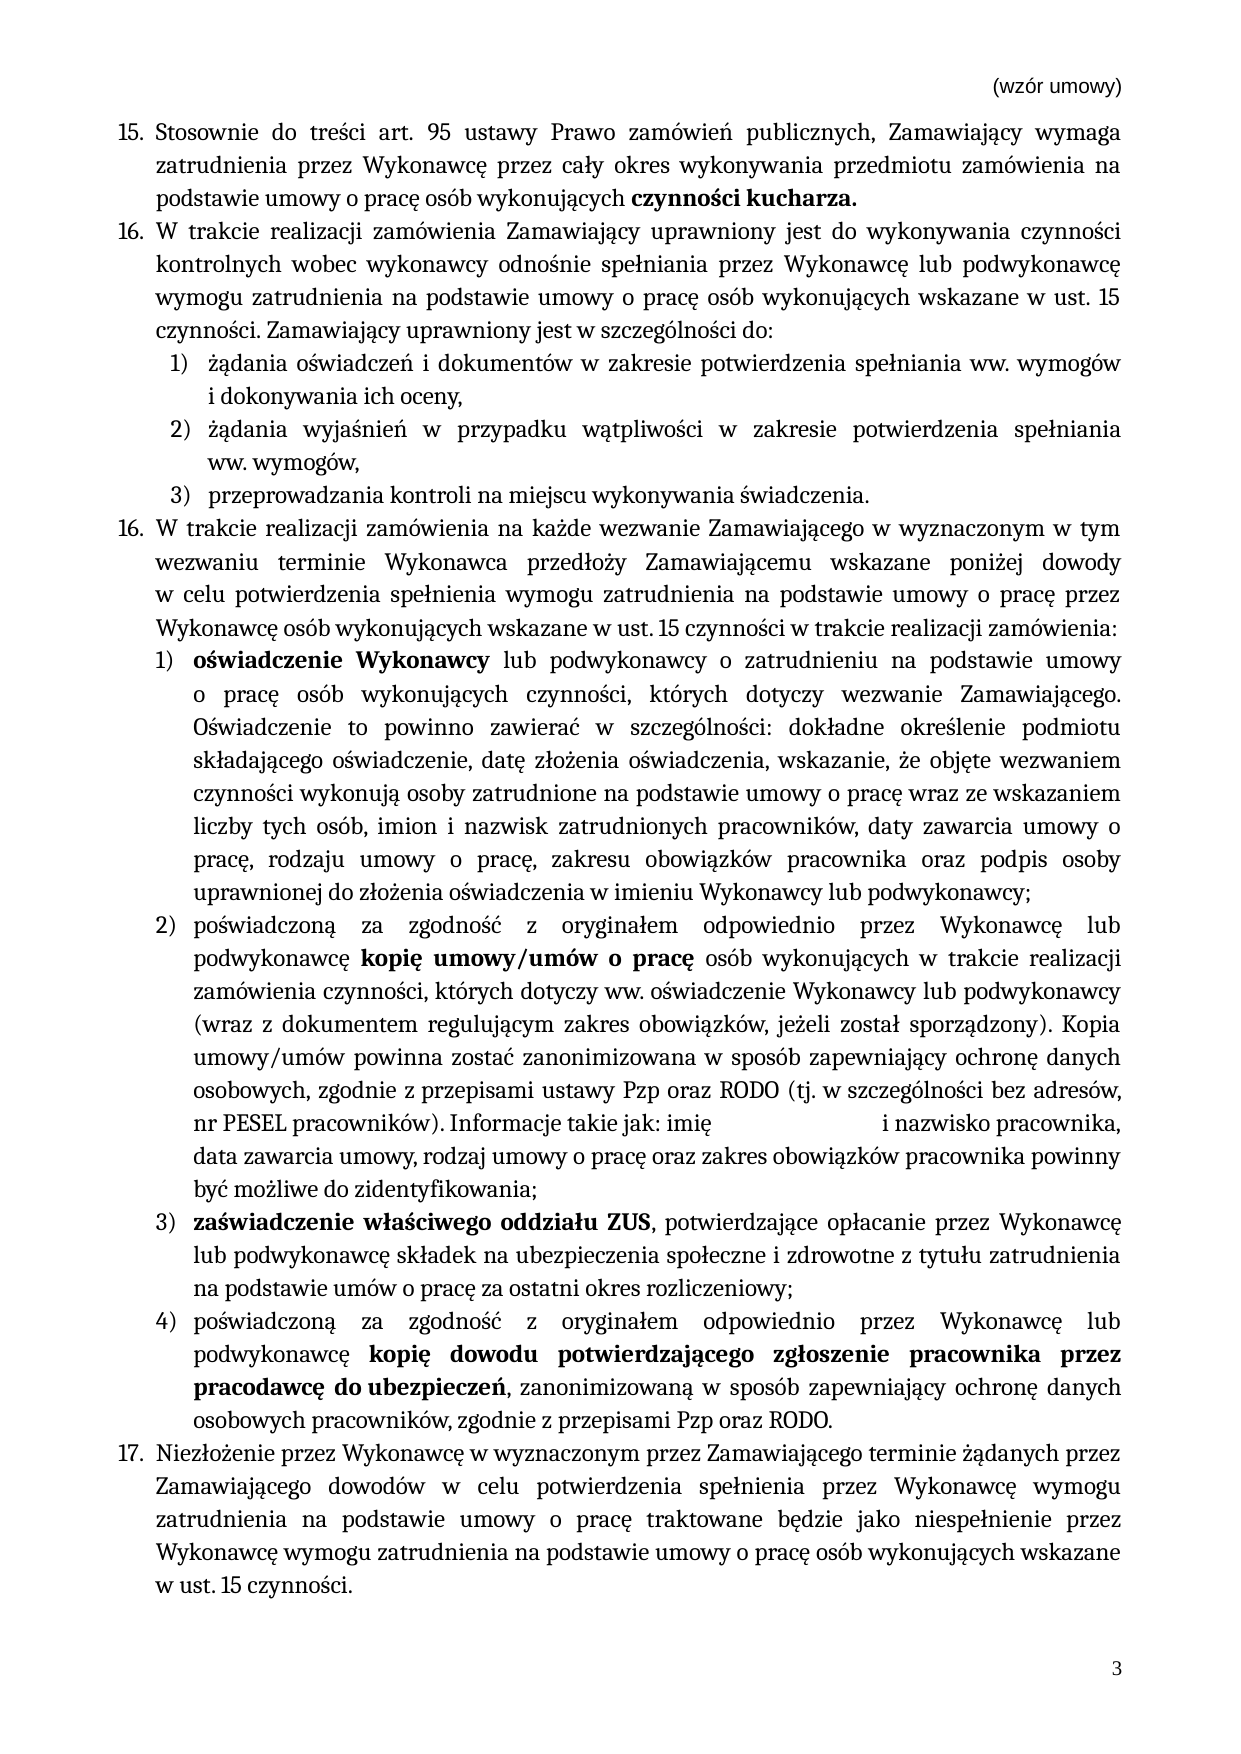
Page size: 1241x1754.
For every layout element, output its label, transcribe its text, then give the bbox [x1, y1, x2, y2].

list poświadczoną za zgodność z oryginałem odpowiednio przez Wykonawcę lub podwykonawcę kopię dowodu potwierdzającego zgłoszenie pracownika przez pracodawcę do ubezpieczeń, zanonimizowaną w sposób zapewniający ochronę danych osobowych pracowników, zgodnie z przepisami Pzp oraz RODO. [156, 1307, 1122, 1435]
list Stosownie do treści art. 95 ustawy Prawo zamówień publicznych, Zamawiający wymaga zatrudnienia przez Wykonawcę przez cały okres wykonywania przedmiotu zamówienia na podstawie umowy o pracę osób wykonujących czynności kucharza. [118, 118, 1122, 213]
list przeprowadzania kontroli na miejscu wykonywania świadczenia. [170, 481, 1122, 510]
list żądania oświadczeń i dokumentów w zakresie potwierdzenia spełniania ww. wymogów i dokonywania ich oceny, [170, 349, 1122, 411]
list poświadczoną za zgodność z oryginałem odpowiednio przez Wykonawcę lub podwykonawcę kopię umowy/umów o pracę osób wykonujących w trakcie realizacji zamówienia czynności, których dotyczy ww. oświadczenie Wykonawcy lub podwykonawcy (wraz z dokumentem regulującym zakres obowiązków, jeżeli został sporządzony). Kopia umowy/umów powinna zostać zanonimizowana w sposób zapewniający ochronę danych osobowych, zgodnie z przepisami ustawy Pzp oraz RODO (tj. w szczególności bez adresów, nr PESEL pracowników). Informacje takie jak: imię i nazwisko pracownika, data zawarcia umowy, rodzaj umowy o pracę oraz zakres obowiązków pracownika powinny być możliwe do zidentyfikowania; [156, 911, 1122, 1203]
list W trakcie realizacji zamówienia Zamawiający uprawniony jest do wykonywania czynności kontrolnych wobec wykonawcy odnośnie spełniania przez Wykonawcę lub podwykonawcę wymogu zatrudnienia na podstawie umowy o pracę osób wykonujących wskazane w ust. 15 czynności. Zamawiający uprawniony jest w szczególności do: [118, 217, 1122, 345]
list żądania wyjaśnień w przypadku wątpliwości w zakresie potwierdzenia spełniania ww. wymogów, [170, 415, 1122, 477]
list zaświadczenie właściwego oddziału ZUS, potwierdzające opłacanie przez Wykonawcę lub podwykonawcę składek na ubezpieczenia społeczne i zdrowotne z tytułu zatrudnienia na podstawie umów o pracę za ostatni okres rozliczeniowy; [156, 1208, 1122, 1303]
list oświadczenie Wykonawcy lub podwykonawcy o zatrudnieniu na podstawie umowy o pracę osób wykonujących czynności, których dotyczy wezwanie Zamawiającego. Oświadczenie to powinno zawierać w szczególności: dokładne określenie podmiotu składającego oświadczenie, datę złożenia oświadczenia, wskazanie, że objęte wezwaniem czynności wykonują osoby zatrudnione na podstawie umowy o pracę wraz ze wskazaniem liczby tych osób, imion i nazwisk zatrudnionych pracowników, daty zawarcia umowy o pracę, rodzaju umowy o pracę, zakresu obowiązków pracownika oraz podpis osoby uprawnionej do złożenia oświadczenia w imieniu Wykonawcy lub podwykonawcy; [156, 646, 1122, 906]
list Niezłożenie przez Wykonawcę w wyznaczonym przez Zamawiającego terminie żądanych przez Zamawiającego dowodów w celu potwierdzenia spełnienia przez Wykonawcę wymogu zatrudnienia na podstawie umowy o pracę traktowane będzie jako niespełnienie przez Wykonawcę wymogu zatrudnienia na podstawie umowy o pracę osób wykonujących wskazane w ust. 15 czynności. [118, 1439, 1122, 1600]
list W trakcie realizacji zamówienia na każde wezwanie Zamawiającego w wyznaczonym w tym wezwaniu terminie Wykonawca przedłoży Zamawiającemu wskazane poniżej dowody w celu potwierdzenia spełnienia wymogu zatrudnienia na podstawie umowy o pracę przez Wykonawcę osób wykonujących wskazane w ust. 15 czynności w trakcie realizacji zamówienia: [118, 514, 1122, 642]
